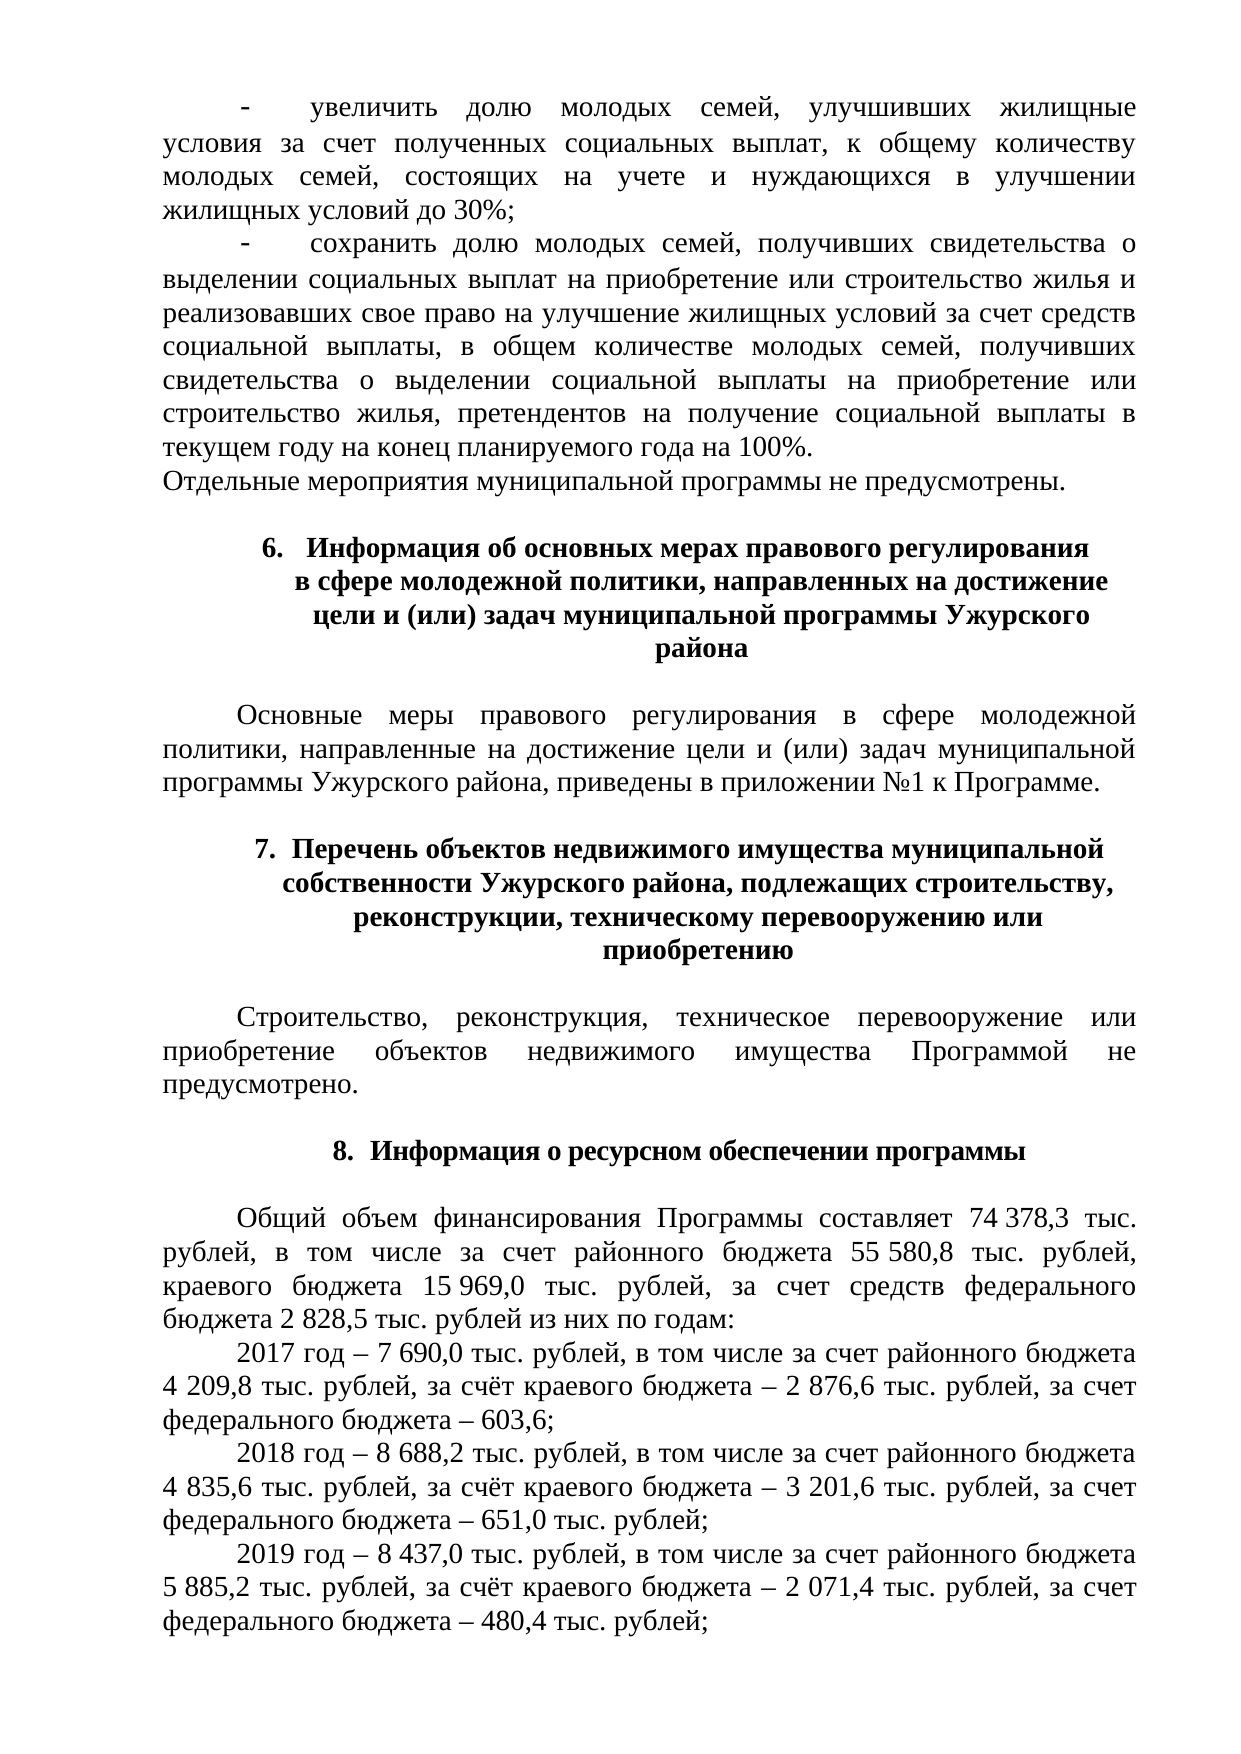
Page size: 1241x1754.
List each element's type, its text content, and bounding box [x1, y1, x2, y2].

text Отдельные мероприятия муниципальной программы не предусмотрены. [162, 463, 1137, 496]
list сохранить долю молодых семей, получивших свидетельства о выделении социальных выплат на приобретение или строительство жилья и реализовавших свое право на улучшение жилищных условий за счет средств социальной выплаты, в общем количестве молодых семей, получивших свидетельства о выделении социальной выплаты на приобретение или строительство жилья, претендентов на получение социальной выплаты в текущем году на конец планируемого года на 100%. [162, 225, 1137, 463]
text 2018 год – 8 688,2 тыс. рублей, в том числе за счет районного бюджета 4 835,6 тыс. рублей, за счёт краевого бюджета – 3 201,6 тыс. рублей, за счет федерального бюджета – 651,0 тыс. рублей; [162, 1435, 1137, 1536]
text Строительство, реконструкция, техническое перевооружение или приобретение объектов недвижимого имущества Программой не предусмотрено. [162, 999, 1137, 1100]
list увеличить долю молодых семей, улучшивших жилищные условия за счет полученных социальных выплат, к общему количеству молодых семей, состоящих на учете и нуждающихся в улучшении жилищных условий до 30%; [162, 89, 1137, 225]
text 2017 год – 7 690,0 тыс. рублей, в том числе за счет районного бюджета 4 209,8 тыс. рублей, за счёт краевого бюджета – 2 876,6 тыс. рублей, за счет федерального бюджета – 603,6; [162, 1335, 1137, 1435]
text 2019 год – 8 437,0 тыс. рублей, в том числе за счет районного бюджета 5 885,2 тыс. рублей, за счёт краевого бюджета – 2 071,4 тыс. рублей, за счет федерального бюджета – 480,4 тыс. рублей; [162, 1536, 1137, 1637]
text Общий объем финансирования Программы составляет 74 378,3 тыс. рублей, в том числе за счет районного бюджета 55 580,8 тыс. рублей, краевого бюджета 15 969,0 тыс. рублей, за счет средств федерального бюджета 2 828,5 тыс. рублей из них по годам: [162, 1201, 1137, 1335]
text Основные меры правового регулирования в сфере молодежной политики, направленные на достижение цели и (или) задач муниципальной программы Ужурского района, приведены в приложении №1 к Программе. [162, 697, 1137, 798]
list Перечень объектов недвижимого имущества муниципальной собственности Ужурского района, подлежащих строительству, реконструкции, техническому перевооружению или приобретению [222, 832, 1137, 966]
list Информация о ресурсном обеспечении программы [222, 1133, 1137, 1167]
list Информация об основных мерах правового регулирования в сфере молодежной политики, направленных на достижение цели и (или) задач муниципальной программы Ужурского района [222, 530, 1137, 664]
